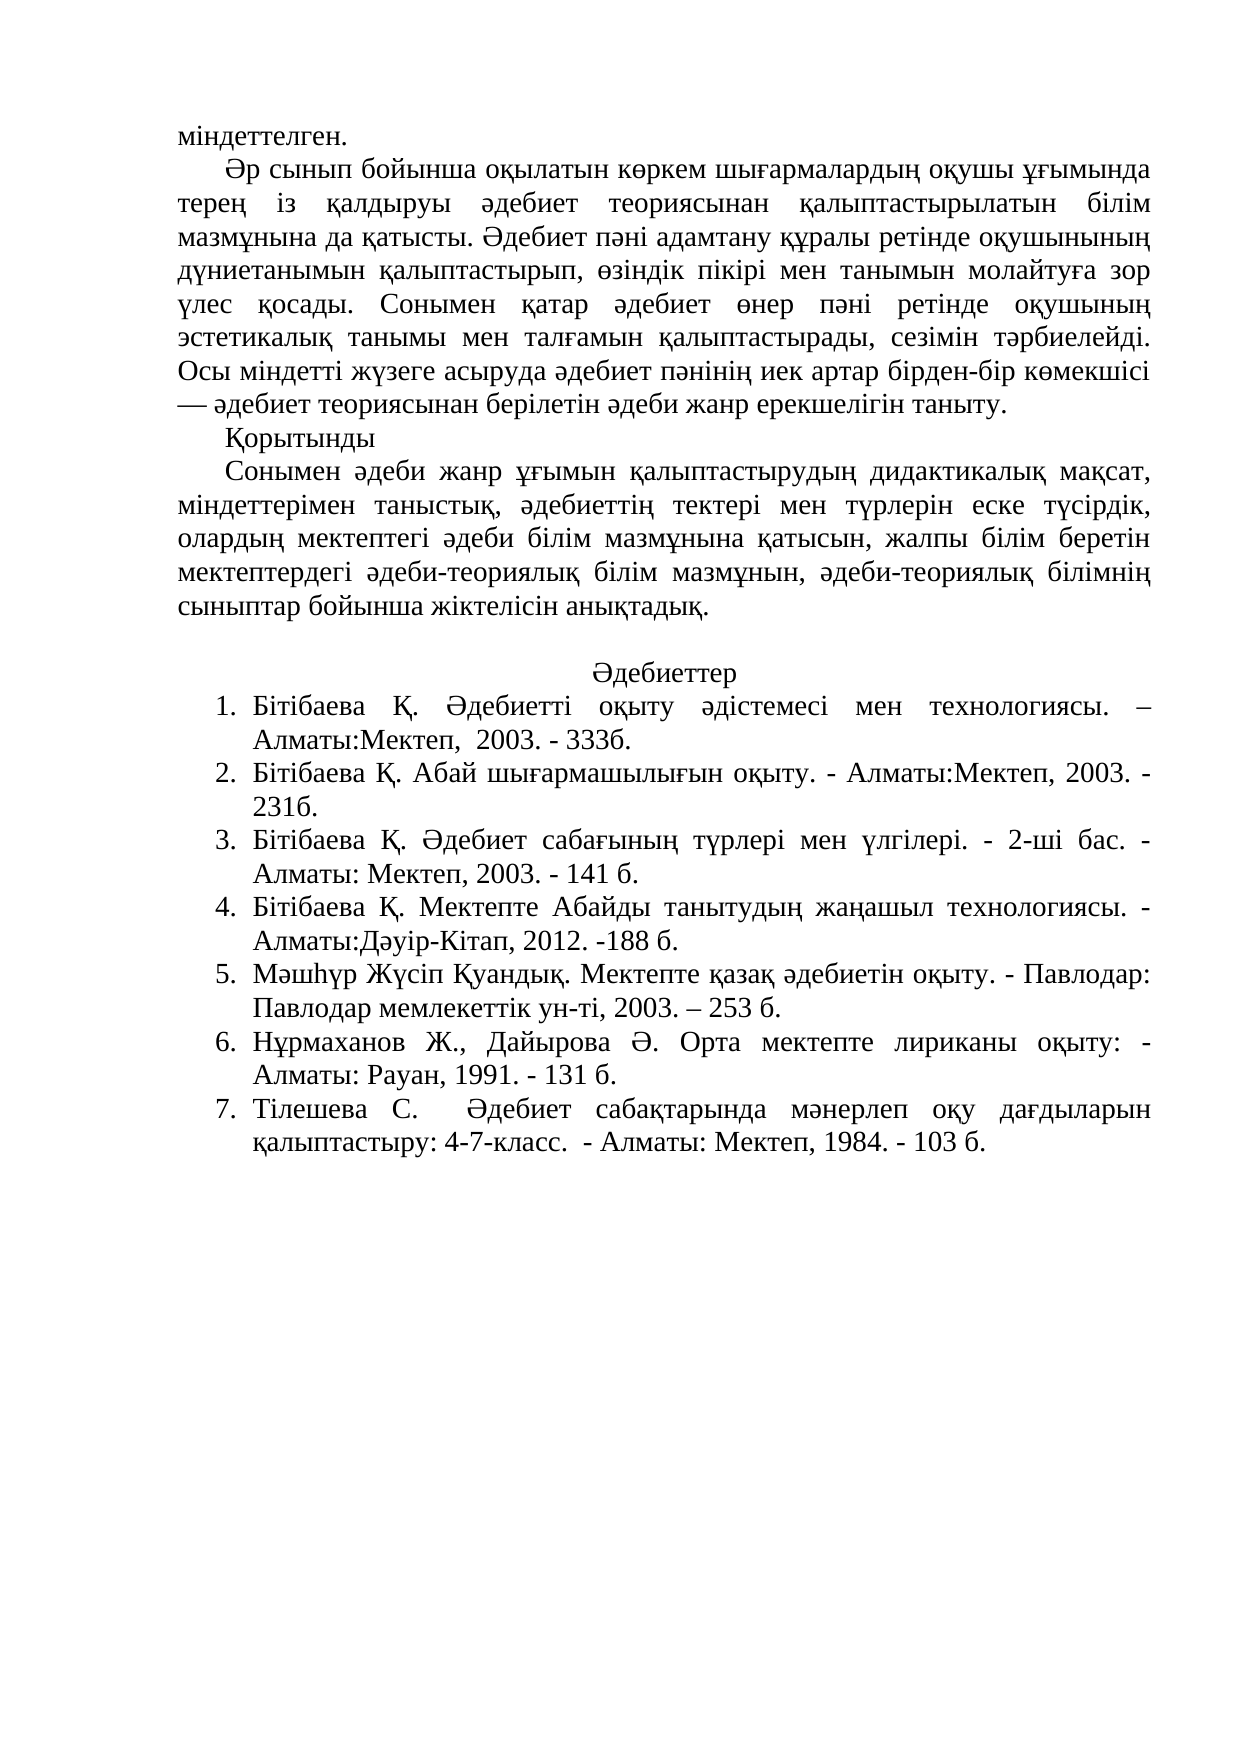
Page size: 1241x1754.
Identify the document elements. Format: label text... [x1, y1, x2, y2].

text Қорытынды [177, 420, 1152, 453]
text Сонымен әдеби жанр ұғымын қалыптастырудың дидактикалық мақсат, міндеттерімен таныстық, әдебиеттің тектері мен түрлерін еске түсірдік, олардың мектептегі әдеби білім мазмұнына қатысын, жалпы білім беретін мектептердегі әдеби-теориялық білім мазмұнын, әдеби-теориялық білімнің сыныптар бойынша жіктелісін анықтадық. [177, 453, 1152, 621]
list Бітібаева Қ. Әдебиет сабағының түрлері мен үлгілері. - 2-ші бас. - Алматы: Мектеп, 2003. - 141 б. [215, 822, 1152, 889]
list Бітібаева Қ. Мектепте Абайды танытудың жаңашыл технологиясы. -Алматы:Дәуір-Кітап, 2012. -188 б. [215, 889, 1152, 957]
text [177, 118, 1152, 152]
list Бітібаева Қ. Әдебиетті оқыту әдістемесі мен технологиясы. – Алматы:Мектеп, 2003. - 333б. [215, 688, 1152, 755]
text Әдебиеттер [177, 655, 1152, 688]
text Әр сынып бойынша оқылатын көркем шығармалардың оқушы ұғымында терең із қалдыруы әдебиет теориясынан қалыптастырылатын білім мазмұнына да қатысты. Әдебиет пәні адамтану құралы ретінде оқушынының дүниетанымын қалыптастырып, өзіндік пікірі мен танымын молайтуға зор үлес қосады. Сонымен қатар әдебиет өнер пәні ретінде оқушының эстетикалық танымы мен талғамын қалыптастырады, сезімін тәрбиелейді. Осы міндетті жүзеге асыруда әдебиет пәнінің иек артар бірден-бір көмекшісі — әдебиет теориясынан берілетін әдеби жанр ерекшелігін таныту. [177, 152, 1152, 420]
list Тілешева С. Әдебиет сабақтарында мәнерлеп оқу дағдыларын қалыптастыру: 4-7-класс. - Алматы: Мектеп, 1984. - 103 б. [215, 1091, 1152, 1158]
list Бітібаева Қ. Абай шығармашылығын оқыту. - Алматы:Мектеп, 2003. - 231б. [215, 755, 1152, 822]
list Нұрмаханов Ж., Дайырова Ә. Орта мектепте лириканы оқыту: - Алматы: Рауан, 1991. - 131 б. [215, 1024, 1152, 1091]
list Мәшһүр Жүсіп Қуандық. Мектепте қазақ әдебиетін оқыту. - Павлодар: Павлодар мемлекеттік ун-ті, 2003. – 253 б. [215, 957, 1152, 1024]
